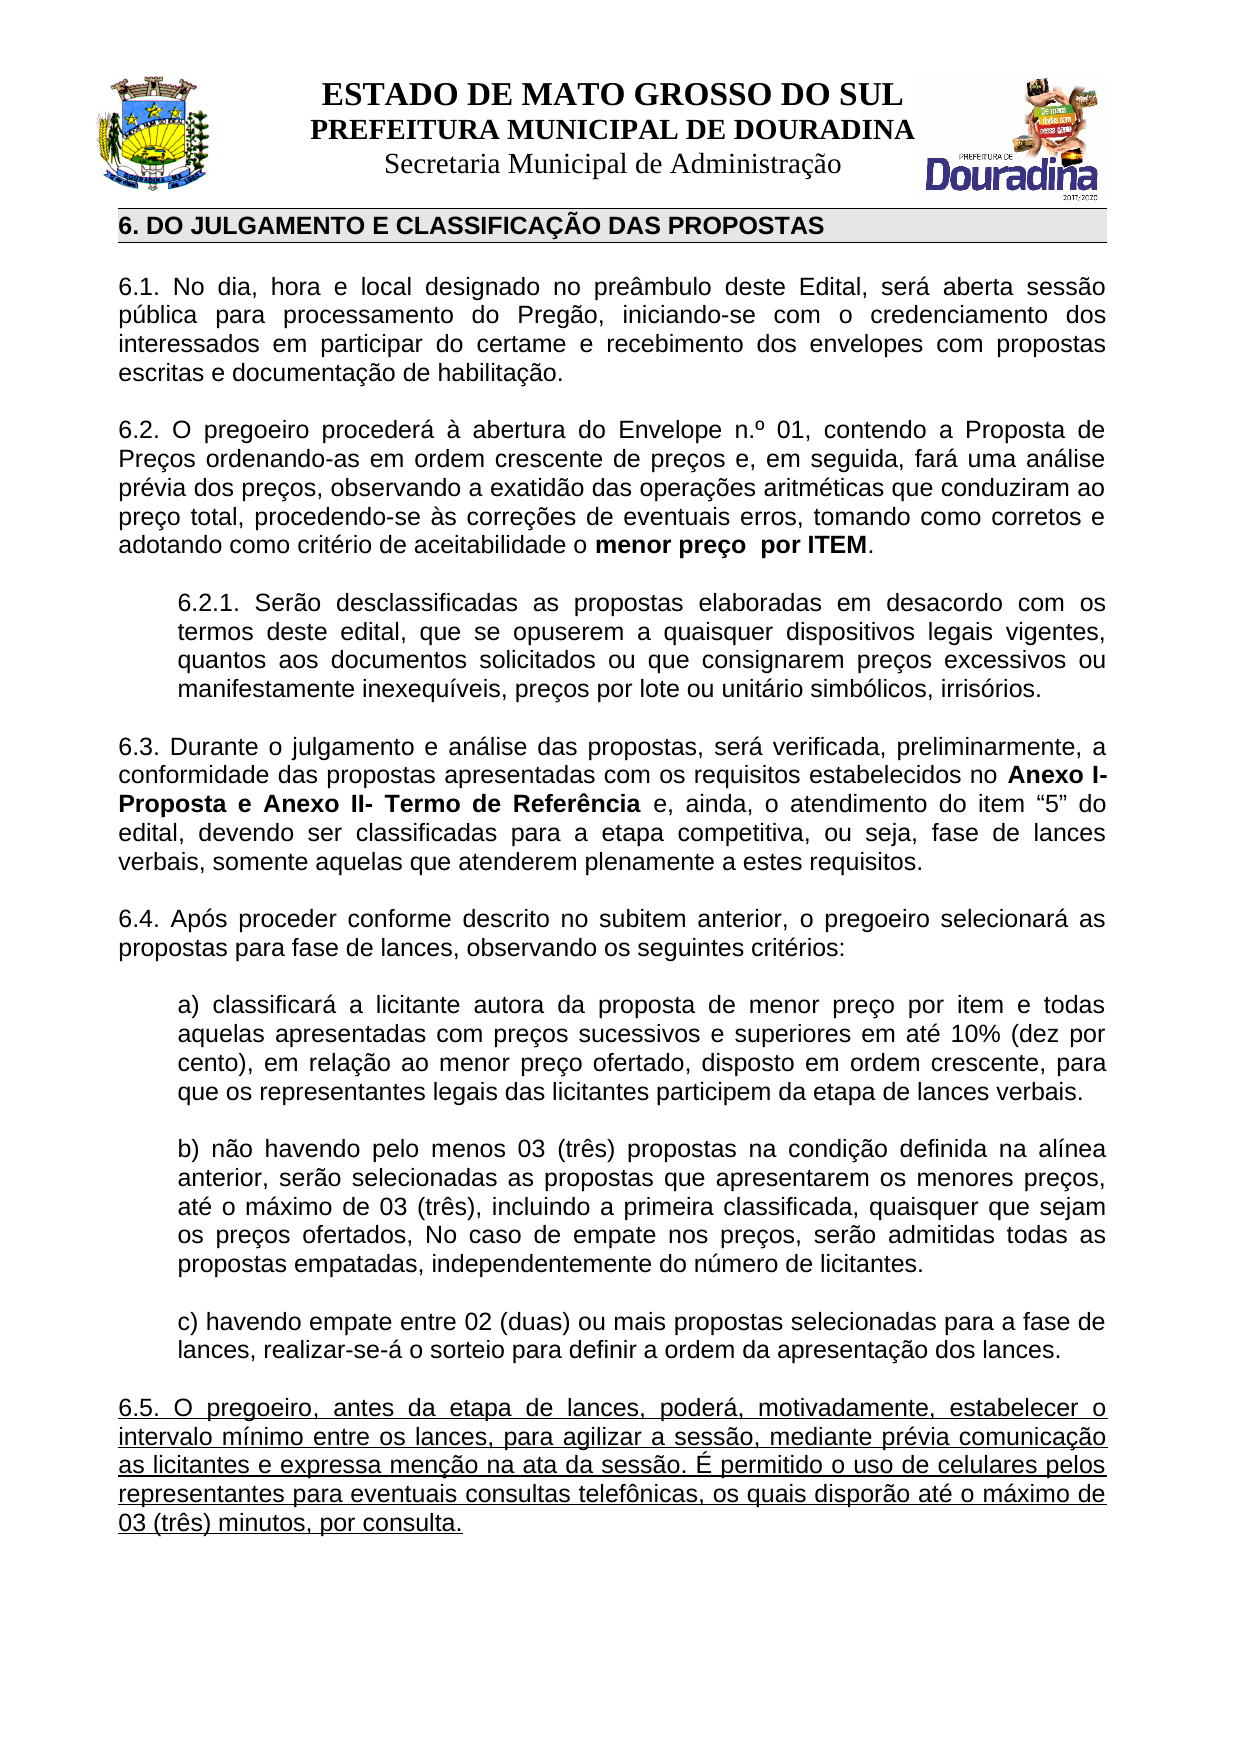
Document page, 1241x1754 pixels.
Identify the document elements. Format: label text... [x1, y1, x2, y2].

text 6.4. Após proceder conforme descrito no subitem anterior, o pregoeiro selecionará as propostas para fase de lances, observando os seguintes critérios: [118, 904, 1107, 962]
text 6. DO JULGAMENTO E CLASSIFICAÇÃO DAS PROPOSTAS [118, 209, 1107, 242]
picture [86, 63, 218, 201]
text 6.2. O pregoeiro procederá à abertura do Envelope n.º 01, contendo a Proposta de Preços ordenando-as em ordem crescente de preços e, em seguida, fará uma análise prévia dos preços, observando a exatidão das operações aritméticas que conduziram ao preço total, procedendo-se às correções de eventuais erros, tomando como corretos e adotando como critério de aceitabilidade o menor preço por ITEM. [118, 416, 1107, 559]
text 6.2.1. Serão desclassificadas as propostas elaboradas em desacordo com os termos deste edital, que se opuserem a quaisquer dispositivos legais vigentes, quantos aos documentos solicitados ou que consignarem preços excessivos ou manifestamente inexequíveis, preços por lote ou unitário simbólicos, irrisórios. [177, 588, 1107, 703]
text a) classificará a licitante autora da proposta de menor preço por item e todas aquelas apresentadas com preços sucessivos e superiores em até 10% (dez por cento), em relação ao menor preço ofertado, disposto em ordem crescente, para que os representantes legais das licitantes participem da etapa de lances verbais. [177, 991, 1107, 1106]
text b) não havendo pelo menos 03 (três) propostas na condição definida na alínea anterior, serão selecionadas as propostas que apresentarem os menores preços, até o máximo de 03 (três), incluindo a primeira classificada, quaisquer que sejam os preços ofertados, No caso de empate nos preços, serão admitidas todas as propostas empatadas, independentemente do número de licitantes. [177, 1134, 1107, 1278]
text 6.5. O pregoeiro, antes da etapa de lances, poderá, motivadamente, estabelecer o intervalo mínimo entre os lances, para agilizar a sessão, mediante prévia comunicação as licitantes e expressa menção na ata da sessão. É permitido o uso de celulares pelos representantes para eventuais consultas telefônicas, os quais disporão até o máximo de 03 (três) minutos, por consulta. [118, 1419, 1107, 1447]
text c) havendo empate entre 02 (duas) ou mais propostas selecionadas para a fase de lances, realizar-se-á o sorteio para definir a ordem da apresentação dos lances. [177, 1307, 1107, 1364]
text 6.5. O pregoeiro, antes da etapa de lances, poderá, motivadamente, estabelecer o intervalo mínimo entre os lances, para agilizar a sessão, mediante prévia comunicação as licitantes e expressa menção na ata da sessão. É permitido o uso de celulares pelos representantes para eventuais consultas telefônicas, os quais disporão até o máximo de 03 (três) minutos, por consulta. [118, 1448, 1107, 1475]
picture [915, 74, 1108, 204]
text 6.1. No dia, hora e local designado no preâmbulo deste Edital, será aberta sessão pública para processamento do Pregão, iniciando-se com o credenciamento dos interessados em participar do certame e recebimento dos envelopes com propostas escritas e documentação de habilitação. [118, 272, 1107, 387]
text 6.5. O pregoeiro, antes da etapa de lances, poderá, motivadamente, estabelecer o intervalo mínimo entre os lances, para agilizar a sessão, mediante prévia comunicação as licitantes e expressa menção na ata da sessão. É permitido o uso de celulares pelos representantes para eventuais consultas telefônicas, os quais disporão até o máximo de 03 (três) minutos, por consulta. [118, 1393, 1107, 1418]
text 6.5. O pregoeiro, antes da etapa de lances, poderá, motivadamente, estabelecer o intervalo mínimo entre os lances, para agilizar a sessão, mediante prévia comunicação as licitantes e expressa menção na ata da sessão. É permitido o uso de celulares pelos representantes para eventuais consultas telefônicas, os quais disporão até o máximo de 03 (três) minutos, por consulta. [118, 1505, 1107, 1537]
text 6.3. Durante o julgamento e análise das propostas, será verificada, preliminarmente, a conformidade das propostas apresentadas com os requisitos estabelecidos no Anexo I- Proposta e Anexo II- Termo de Referência e, ainda, o atendimento do item “5” do edital, devendo ser classificadas para a etapa competitiva, ou seja, fase de lances verbais, somente aquelas que atenderem plenamente a estes requisitos. [118, 732, 1107, 876]
text 6.5. O pregoeiro, antes da etapa de lances, poderá, motivadamente, estabelecer o intervalo mínimo entre os lances, para agilizar a sessão, mediante prévia comunicação as licitantes e expressa menção na ata da sessão. É permitido o uso de celulares pelos representantes para eventuais consultas telefônicas, os quais disporão até o máximo de 03 (três) minutos, por consulta. [118, 1477, 1107, 1504]
